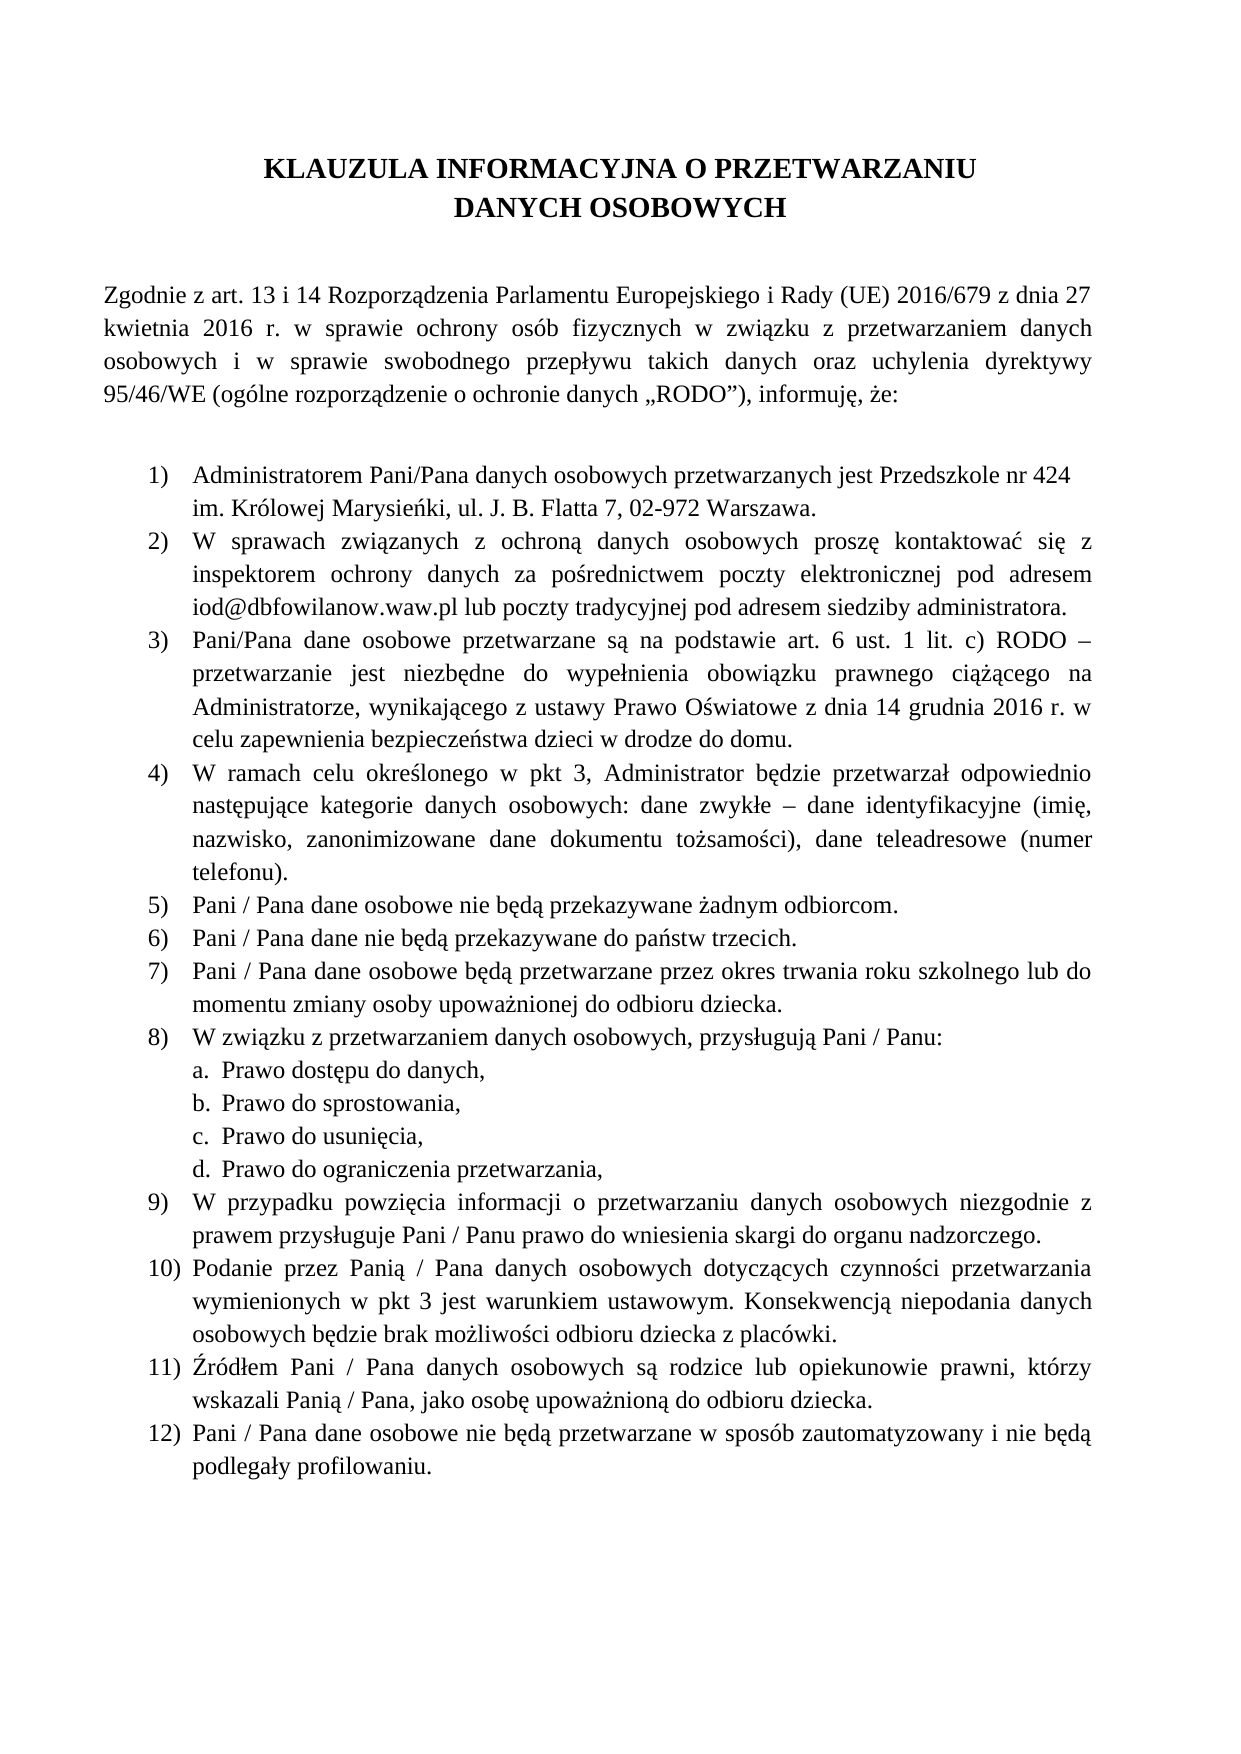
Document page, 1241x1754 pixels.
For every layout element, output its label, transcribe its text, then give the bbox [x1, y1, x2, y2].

list W ramach celu określonego w pkt 3, Administrator będzie przetwarzał odpowiednio następujące kategorie danych osobowych: dane zwykłe – dane identyfikacyjne (imię, nazwisko, zanonimizowane dane dokumentu tożsamości), dane teleadresowe (numer telefonu). [148, 758, 1093, 885]
list Prawo do ograniczenia przetwarzania, [192, 1154, 1093, 1183]
list Prawo dostępu do danych, [192, 1055, 1093, 1083]
list Źródłem Pani / Pana danych osobowych są rodzice lub opiekunowie prawni, którzy wskazali Panią / Pana, jako osobę upoważnioną do odbioru dziecka. [148, 1352, 1093, 1414]
list Administratorem Pani/Pana danych osobowych przetwarzanych jest Przedszkole nr 424 im. Królowej Marysieńki, ul. J. B. Flatta 7, 02-972 Warszawa. [148, 460, 1093, 522]
list Prawo do sprostowania, [192, 1088, 1093, 1117]
list Prawo do usunięcia, [192, 1121, 1093, 1149]
list W sprawach związanych z ochroną danych osobowych proszę kontaktować się z inspektorem ochrony danych za pośrednictwem poczty elektronicznej pod adresem iod@dbfowilanow.waw.pl lub poczty tradycyjnej pod adresem siedziby administratora. [148, 526, 1093, 621]
list Pani / Pana dane nie będą przekazywane do państw trzecich. [148, 923, 1093, 951]
list Pani / Pana dane osobowe nie będą przetwarzane w sposób zautomatyzowany i nie będą podlegały profilowaniu. [148, 1418, 1093, 1480]
text Zgodnie z art. 13 i 14 Rozporządzenia Parlamentu Europejskiego i Rady (UE) 2016/679 z dnia 27 kwietnia 2016 r. w sprawie ochrony osób fizycznych w związku z przetwarzaniem danych osobowych i w sprawie swobodnego przepływu takich danych oraz uchylenia dyrektywy 95/46/WE (ogólne rozporządzenie o ochronie danych „RODO”), informuję, że: [103, 280, 1093, 407]
list Pani/Pana dane osobowe przetwarzane są na podstawie art. 6 ust. 1 lit. c) RODO – przetwarzanie jest niezbędne do wypełnienia obowiązku prawnego ciążącego na Administratorze, wynikającego z ustawy Prawo Oświatowe z dnia 14 grudnia 2016 r. w celu zapewnienia bezpieczeństwa dzieci w drodze do domu. [148, 626, 1093, 753]
list Pani / Pana dane osobowe nie będą przekazywane żadnym odbiorcom. [148, 890, 1093, 918]
list Podanie przez Panią / Pana danych osobowych dotyczących czynności przetwarzania wymienionych w pkt 3 jest warunkiem ustawowym. Konsekwencją niepodania danych osobowych będzie brak możliwości odbioru dziecka z placówki. [148, 1253, 1093, 1348]
list W związku z przetwarzaniem danych osobowych, przysługują Pani / Panu: [148, 1022, 1093, 1051]
list W przypadku powzięcia informacji o przetwarzaniu danych osobowych niezgodnie z prawem przysługuje Pani / Panu prawo do wniesienia skargi do organu nadzorczego. [148, 1187, 1093, 1249]
text KLAUZULA INFORMACYJNA O PRZETWARZANIU DANYCH OSOBOWYCH [148, 148, 1093, 226]
list Pani / Pana dane osobowe będą przetwarzane przez okres trwania roku szkolnego lub do momentu zmiany osoby upoważnionej do odbioru dziecka. [148, 956, 1093, 1017]
